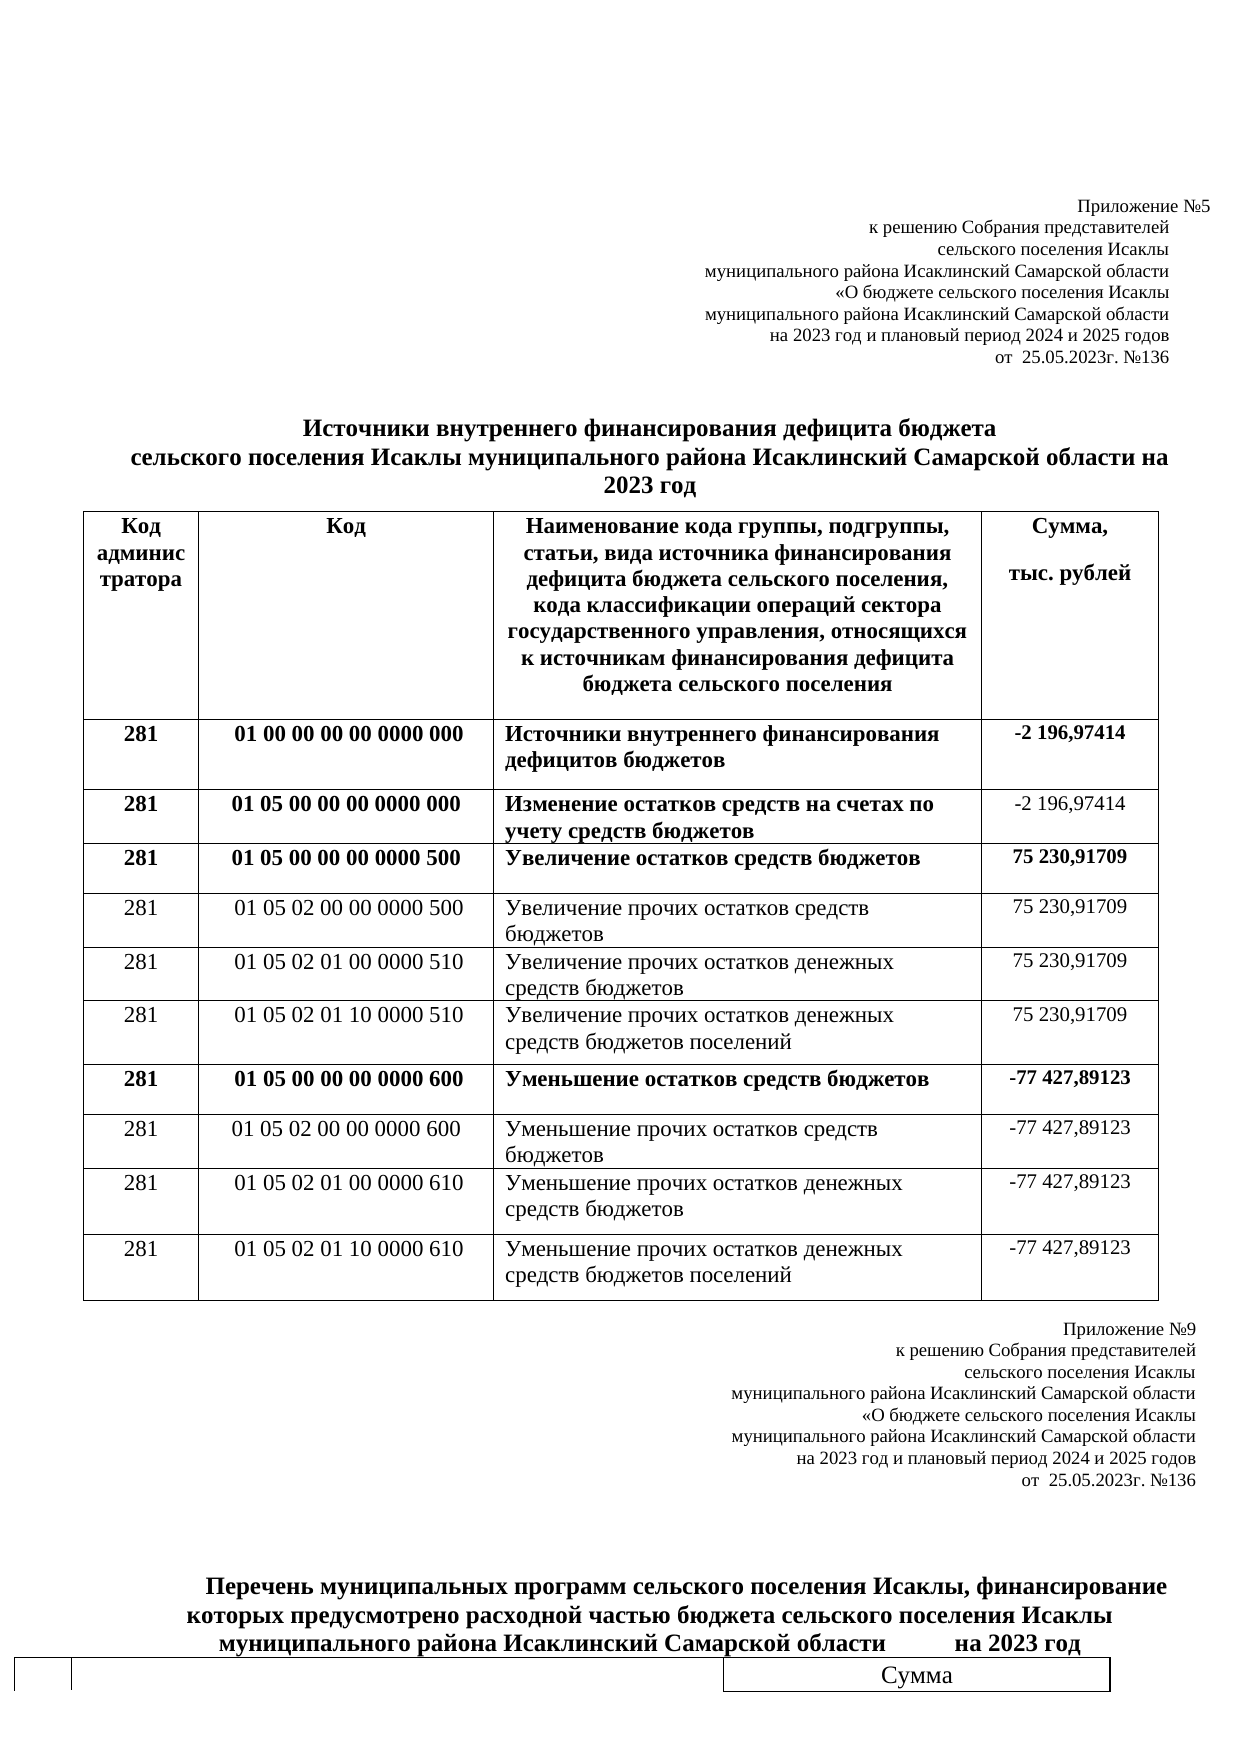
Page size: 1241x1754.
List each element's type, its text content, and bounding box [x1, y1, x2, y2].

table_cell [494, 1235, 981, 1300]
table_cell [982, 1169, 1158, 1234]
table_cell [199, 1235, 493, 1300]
text муниципального района Исаклинский Самарской области [118, 1425, 1196, 1447]
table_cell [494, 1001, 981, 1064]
text от 25.05.2023г. №136 [118, 346, 1169, 367]
text сельского поселения Исаклы [118, 238, 1169, 259]
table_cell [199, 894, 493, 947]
text сельского поселения Исаклы муниципального района Исаклинский Самарской области на 2023 год [118, 442, 1181, 499]
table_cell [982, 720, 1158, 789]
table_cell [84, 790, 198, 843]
text Приложение №5 [118, 195, 1211, 216]
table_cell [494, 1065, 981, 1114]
text Источники внутреннего финансирования дефицита бюджета [118, 413, 1181, 442]
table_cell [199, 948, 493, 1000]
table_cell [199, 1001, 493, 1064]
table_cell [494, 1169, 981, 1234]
text муниципального района Исаклинский Самарской области [118, 1382, 1196, 1404]
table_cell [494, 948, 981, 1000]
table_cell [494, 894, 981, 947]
text от 25.05.2023г. №136 [118, 1468, 1196, 1490]
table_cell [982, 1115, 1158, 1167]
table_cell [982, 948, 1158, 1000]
text муниципального района Исаклинский Самарской области [118, 259, 1169, 281]
text муниципального района Исаклинский Самарской области [118, 303, 1169, 324]
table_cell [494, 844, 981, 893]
text «О бюджете сельского поселения Исаклы [118, 1404, 1196, 1425]
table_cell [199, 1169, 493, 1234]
text на 2023 год и плановый период 2024 и 2025 годов [118, 324, 1169, 346]
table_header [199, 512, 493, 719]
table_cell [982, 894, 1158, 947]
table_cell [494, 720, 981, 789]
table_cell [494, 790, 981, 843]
text к решению Собрания представителей [118, 216, 1169, 238]
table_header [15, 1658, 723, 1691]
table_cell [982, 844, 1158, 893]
text Приложение №9 [118, 521, 1196, 1339]
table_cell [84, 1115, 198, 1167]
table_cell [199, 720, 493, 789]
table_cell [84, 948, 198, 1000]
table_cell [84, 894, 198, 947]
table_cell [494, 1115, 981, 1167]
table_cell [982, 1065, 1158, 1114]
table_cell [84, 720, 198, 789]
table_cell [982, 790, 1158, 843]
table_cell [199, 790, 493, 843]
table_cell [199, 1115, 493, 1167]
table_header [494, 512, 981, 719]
text Перечень муниципальных программ сельского поселения Исаклы, финансирование которых предусмотрено расходной частью бюджета сельского поселения Исаклы муниципального района Исаклинский Самарской области на 2023 год [118, 1571, 1181, 1657]
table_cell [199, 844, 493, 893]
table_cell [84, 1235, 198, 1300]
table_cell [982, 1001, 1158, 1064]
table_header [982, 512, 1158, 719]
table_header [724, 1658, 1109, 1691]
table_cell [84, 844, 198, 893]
text «О бюджете сельского поселения Исаклы [118, 281, 1169, 303]
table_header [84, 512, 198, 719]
text к решению Собрания представителей [118, 1339, 1196, 1361]
text сельского поселения Исаклы [118, 1361, 1196, 1382]
text на 2023 год и плановый период 2024 и 2025 годов [118, 1447, 1196, 1468]
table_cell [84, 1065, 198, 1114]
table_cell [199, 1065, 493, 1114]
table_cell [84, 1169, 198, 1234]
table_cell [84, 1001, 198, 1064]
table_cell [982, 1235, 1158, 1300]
